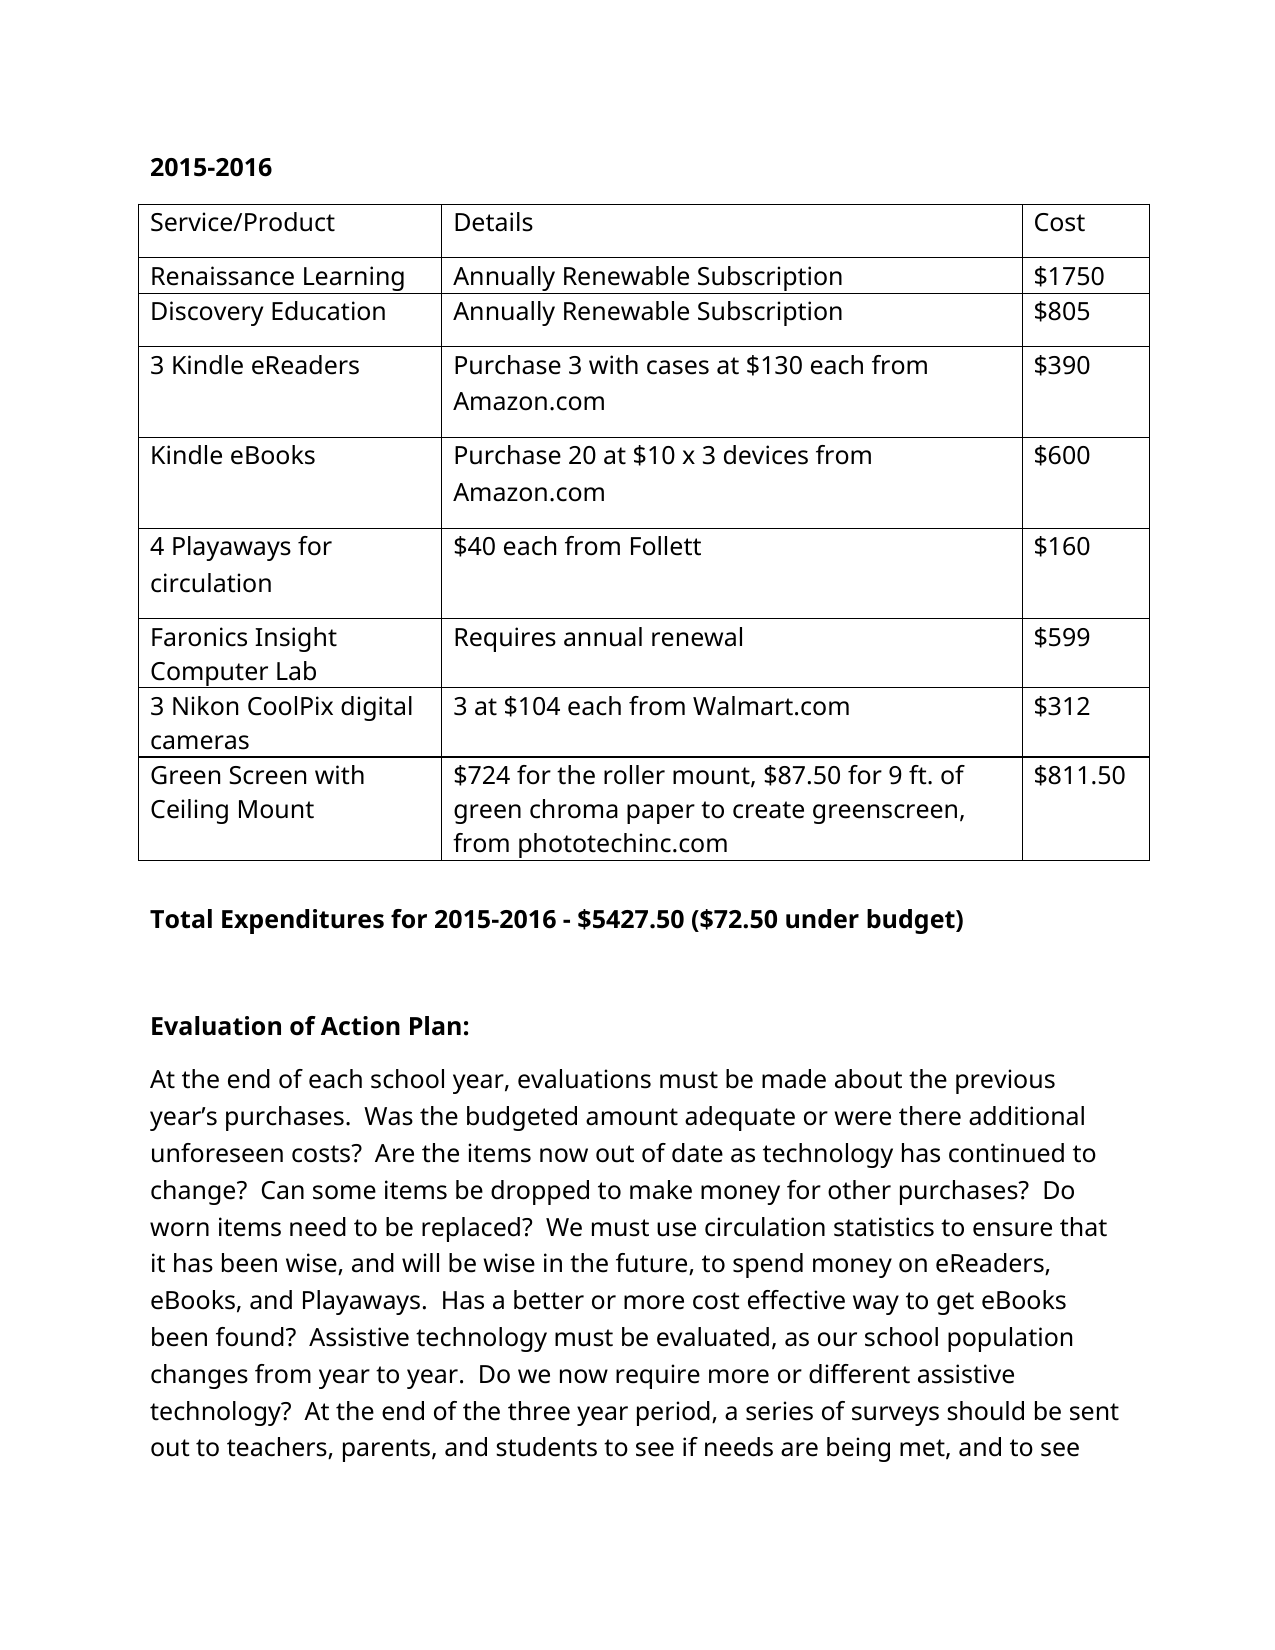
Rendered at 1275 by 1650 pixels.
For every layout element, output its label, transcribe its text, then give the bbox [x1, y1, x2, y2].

table_cell $312 [1023, 688, 1149, 756]
table_cell $160 [1023, 529, 1149, 618]
table_cell $40 each from Follett [442, 529, 1022, 618]
table_cell Annually Renewable Subscription [442, 294, 1022, 346]
table_header Service/Product [139, 205, 441, 257]
table_cell Annually Renewable Subscription [442, 258, 1022, 292]
table_cell $811.50 [1023, 758, 1149, 860]
table_cell Faronics Insight Computer Lab [139, 619, 441, 687]
text 2015-2016 [150, 150, 1125, 184]
table_cell 4 Playaways for circulation [139, 529, 441, 618]
text Evaluation of Action Plan: [150, 1009, 1125, 1043]
table_cell 3 Nikon CoolPix digital cameras [139, 688, 441, 756]
table_cell $600 [1023, 438, 1149, 527]
table_header Details [442, 205, 1022, 257]
table_cell Requires annual renewal [442, 619, 1022, 687]
table_cell $599 [1023, 619, 1149, 687]
table_cell 3 Kindle eReaders [139, 347, 441, 437]
table_cell Discovery Education [139, 294, 441, 346]
table_cell Purchase 3 with cases at $130 each from Amazon.com [442, 347, 1022, 437]
table_cell $1750 [1023, 258, 1149, 292]
table_cell Kindle eBooks [139, 438, 441, 527]
table_cell 3 at $104 each from Walmart.com [442, 688, 1022, 756]
table_cell $724 for the roller mount, $87.50 for 9 ft. of green chroma paper to create greenscreen, from phototechinc.com [442, 758, 1022, 860]
table_header Cost [1023, 205, 1149, 257]
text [150, 1062, 1125, 1464]
table_cell Green Screen with Ceiling Mount [139, 758, 441, 860]
table_cell $805 [1023, 294, 1149, 346]
table_cell $390 [1023, 347, 1149, 437]
text Total Expenditures for 2015-2016 - $5427.50 ($72.50 under budget) [150, 902, 1125, 936]
table_cell Renaissance Learning [139, 258, 441, 292]
table_cell Purchase 20 at $10 x 3 devices from Amazon.com [442, 438, 1022, 527]
